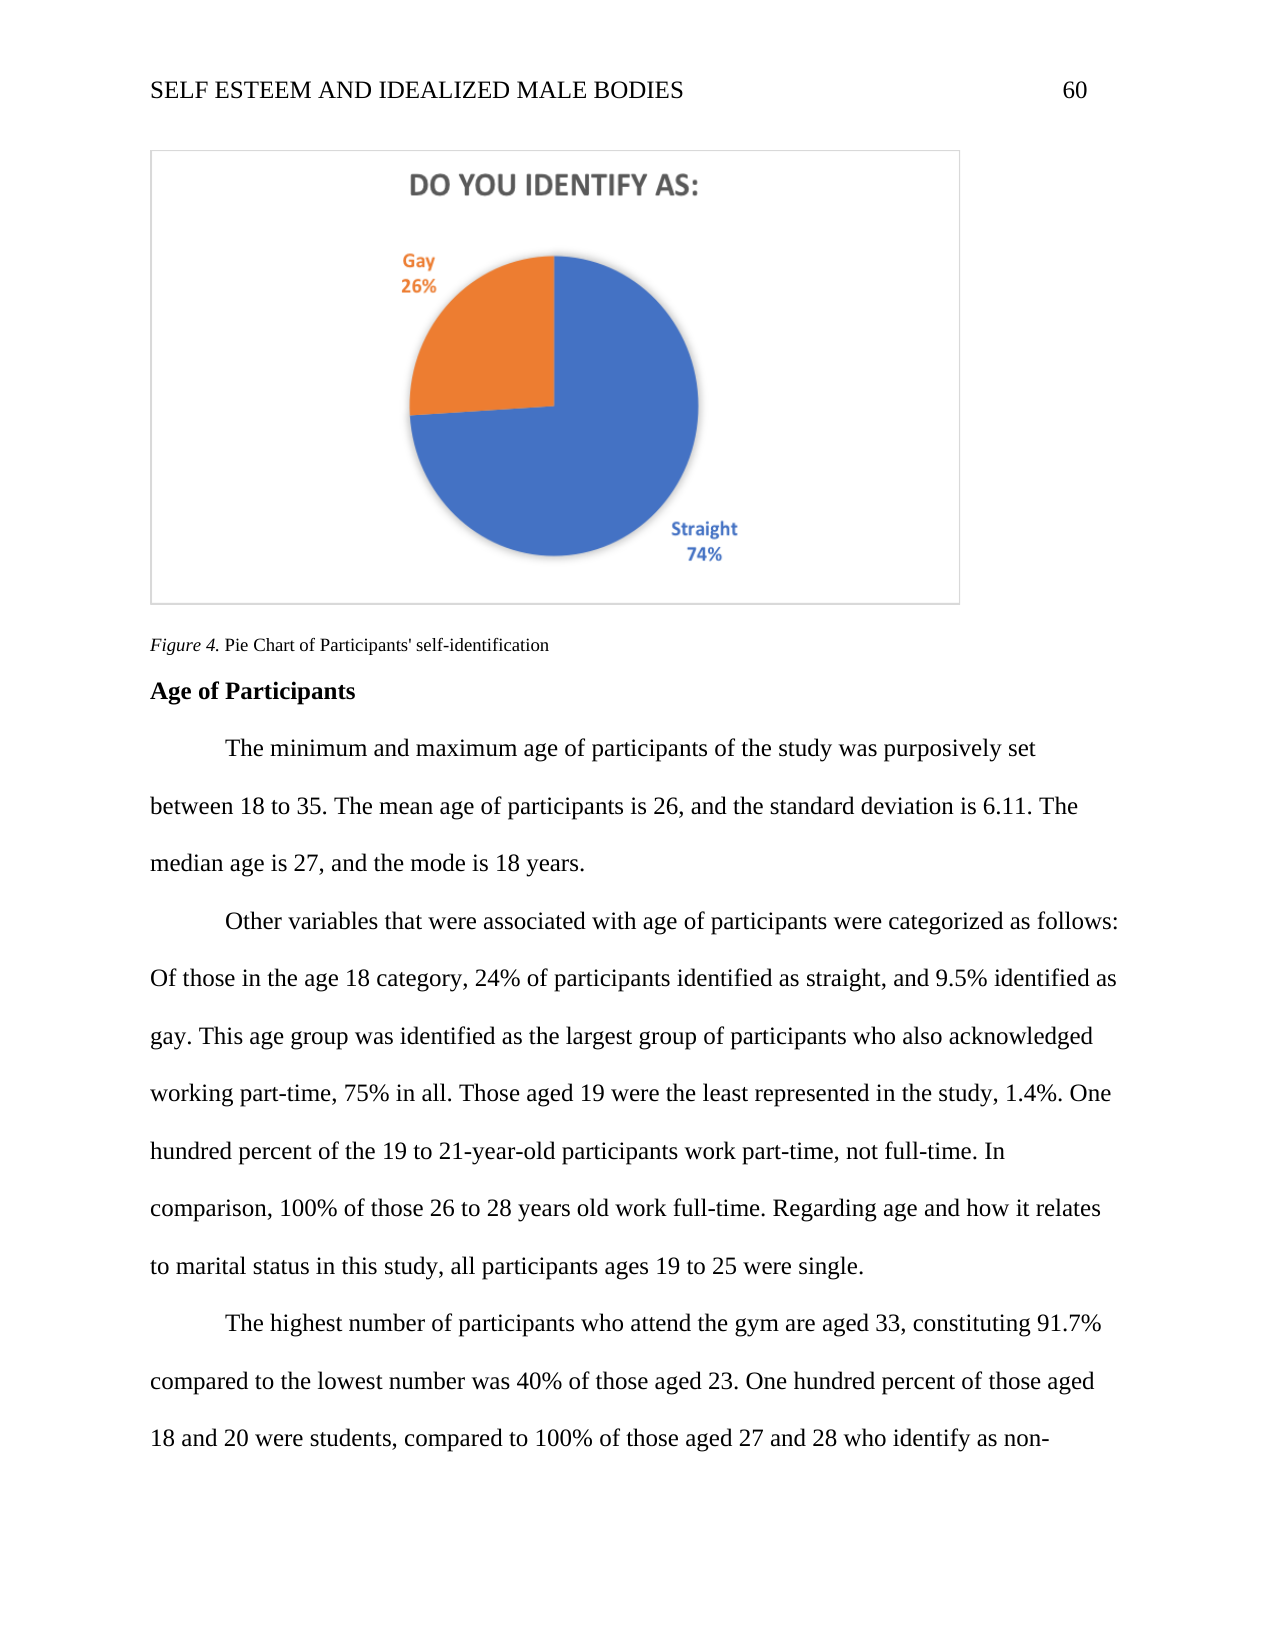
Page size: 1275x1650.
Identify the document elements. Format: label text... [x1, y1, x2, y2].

text The minimum and maximum age of participants of the study was purposively set between 18 to 35. The mean age of participants is 26, and the standard deviation is 6.11. The median age is 27, and the mode is 18 years. [150, 733, 1125, 877]
text Other variables that were associated with age of participants were categorized as follows: Of those in the age 18 category, 24% of participants identified as straight, and 9.5% identified as gay. This age group was identified as the largest group of participants who also acknowledged working part-time, 75% in all. Those aged 19 were the least represented in the study, 1.4%. One hundred percent of the 19 to 21-year-old participants work part-time, not full-time. In comparison, 100% of those 26 to 28 years old work full-time. Regarding age and how it relates to marital status in this study, all participants ages 19 to 25 were single. [150, 906, 1125, 1279]
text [150, 1308, 1125, 1452]
subtitle Age of Participants [150, 676, 1125, 704]
text Figure 4. Pie Chart of Participants' self-identification [150, 633, 1125, 655]
picture [150, 150, 961, 605]
